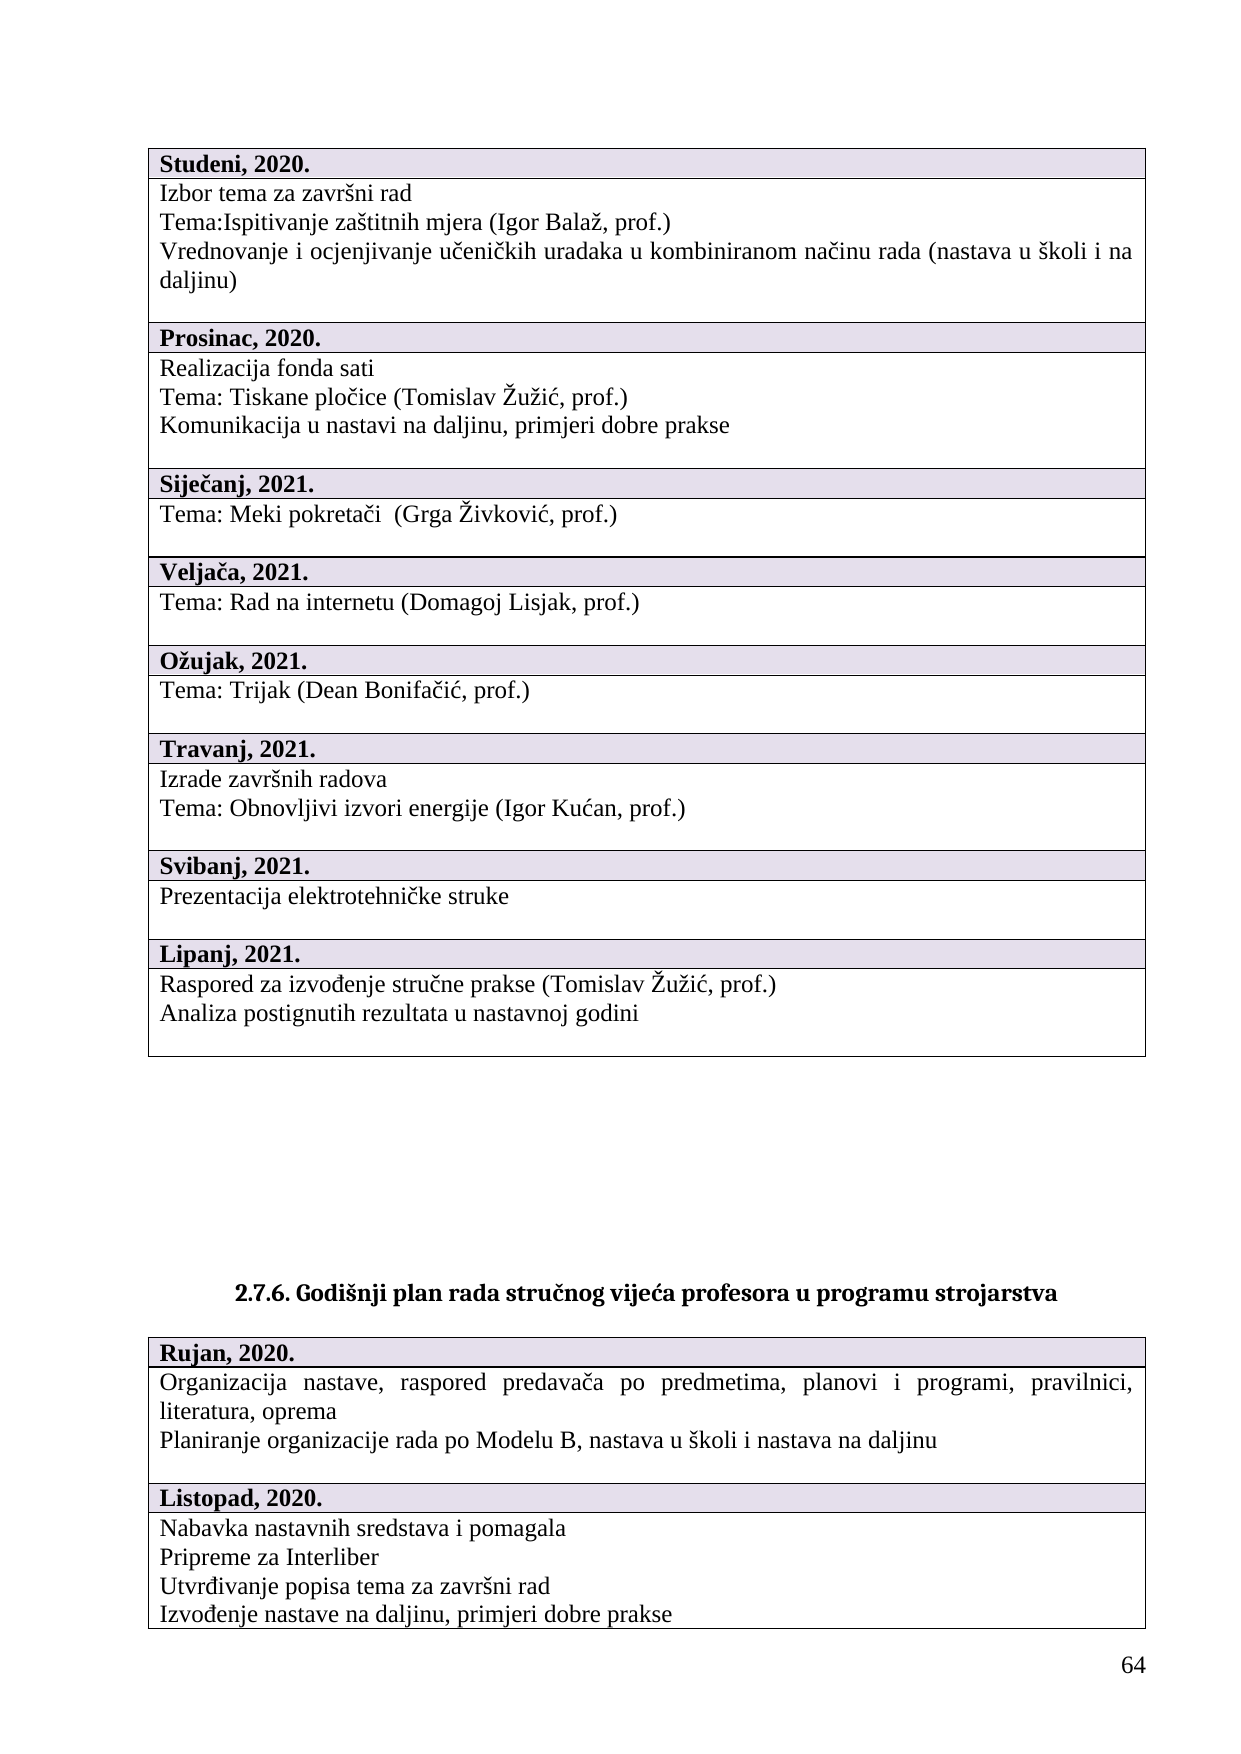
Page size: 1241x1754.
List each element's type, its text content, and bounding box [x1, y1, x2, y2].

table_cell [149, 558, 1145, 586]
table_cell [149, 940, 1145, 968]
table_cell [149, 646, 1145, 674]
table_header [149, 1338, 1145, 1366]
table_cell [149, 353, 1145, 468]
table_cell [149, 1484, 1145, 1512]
subtitle 2.7.6. Godišnji plan rada stručnog vijeća profesora u programu strojarstva [148, 1279, 1146, 1308]
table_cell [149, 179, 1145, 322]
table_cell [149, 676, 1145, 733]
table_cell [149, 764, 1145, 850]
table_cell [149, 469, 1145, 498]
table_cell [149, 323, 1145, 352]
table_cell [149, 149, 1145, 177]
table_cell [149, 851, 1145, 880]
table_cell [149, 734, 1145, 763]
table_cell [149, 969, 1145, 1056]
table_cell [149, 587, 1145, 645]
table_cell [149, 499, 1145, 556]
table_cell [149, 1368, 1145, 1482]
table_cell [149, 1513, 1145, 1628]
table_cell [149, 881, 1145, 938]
